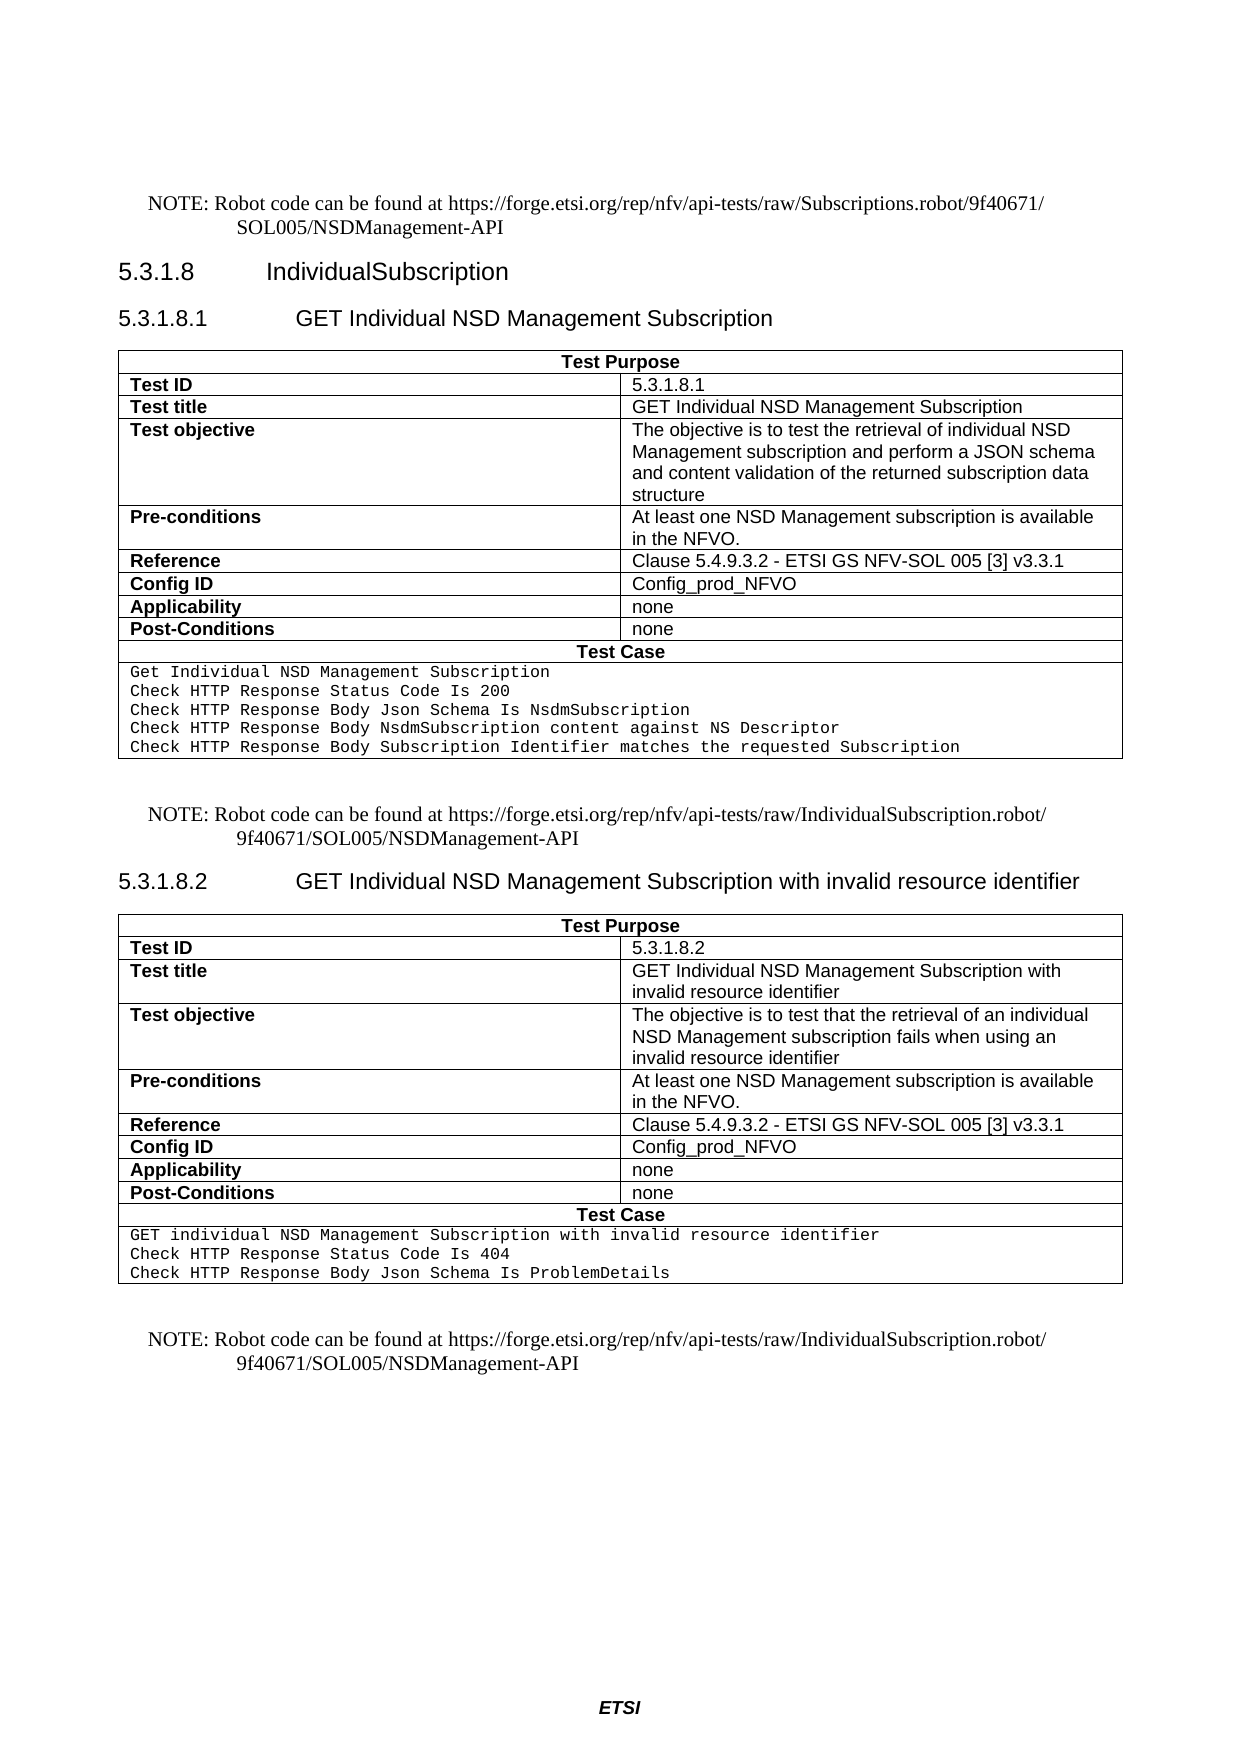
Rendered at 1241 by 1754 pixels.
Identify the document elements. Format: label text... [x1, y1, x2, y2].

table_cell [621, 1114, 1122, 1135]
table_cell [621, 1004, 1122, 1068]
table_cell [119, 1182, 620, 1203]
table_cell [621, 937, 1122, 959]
text NOTE: Robot code can be found at https://forge.etsi.org/rep/nfv/api-tests/raw/IndividualSubscription.robot/9f40671/SOL005/NSDManagement-API [148, 801, 1122, 849]
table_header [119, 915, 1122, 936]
subtitle 5.3.1.8.2 GET Individual NSD Management Subscription with invalid resource identifier [118, 868, 1122, 895]
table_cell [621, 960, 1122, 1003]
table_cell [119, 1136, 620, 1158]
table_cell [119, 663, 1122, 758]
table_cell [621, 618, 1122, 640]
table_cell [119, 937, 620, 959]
subtitle 5.3.1.8.1 GET Individual NSD Management Subscription [118, 305, 1122, 331]
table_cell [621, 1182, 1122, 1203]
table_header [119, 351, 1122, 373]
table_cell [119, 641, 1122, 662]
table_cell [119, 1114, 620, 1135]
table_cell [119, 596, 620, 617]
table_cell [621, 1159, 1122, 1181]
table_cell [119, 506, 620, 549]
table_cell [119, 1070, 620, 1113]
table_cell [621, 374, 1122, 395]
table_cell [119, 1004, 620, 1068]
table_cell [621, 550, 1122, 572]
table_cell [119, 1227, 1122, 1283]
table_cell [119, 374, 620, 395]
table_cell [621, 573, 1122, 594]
subtitle 5.3.1.8 IndividualSubscription [118, 257, 1122, 286]
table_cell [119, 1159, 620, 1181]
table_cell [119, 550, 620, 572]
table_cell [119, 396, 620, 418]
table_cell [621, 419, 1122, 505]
text NOTE: Robot code can be found at https://forge.etsi.org/rep/nfv/api-tests/raw/IndividualSubscription.robot/9f40671/SOL005/NSDManagement-API [148, 1327, 1122, 1375]
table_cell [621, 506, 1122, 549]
text NOTE: Robot code can be found at https://forge.etsi.org/rep/nfv/api-tests/raw/Subscriptions.robot/9f40671/SOL005/NSDManagement-API [148, 191, 1122, 239]
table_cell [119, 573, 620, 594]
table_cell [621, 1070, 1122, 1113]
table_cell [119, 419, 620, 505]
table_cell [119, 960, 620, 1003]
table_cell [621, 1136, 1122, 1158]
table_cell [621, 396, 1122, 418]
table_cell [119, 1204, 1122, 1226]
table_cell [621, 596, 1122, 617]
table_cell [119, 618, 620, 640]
